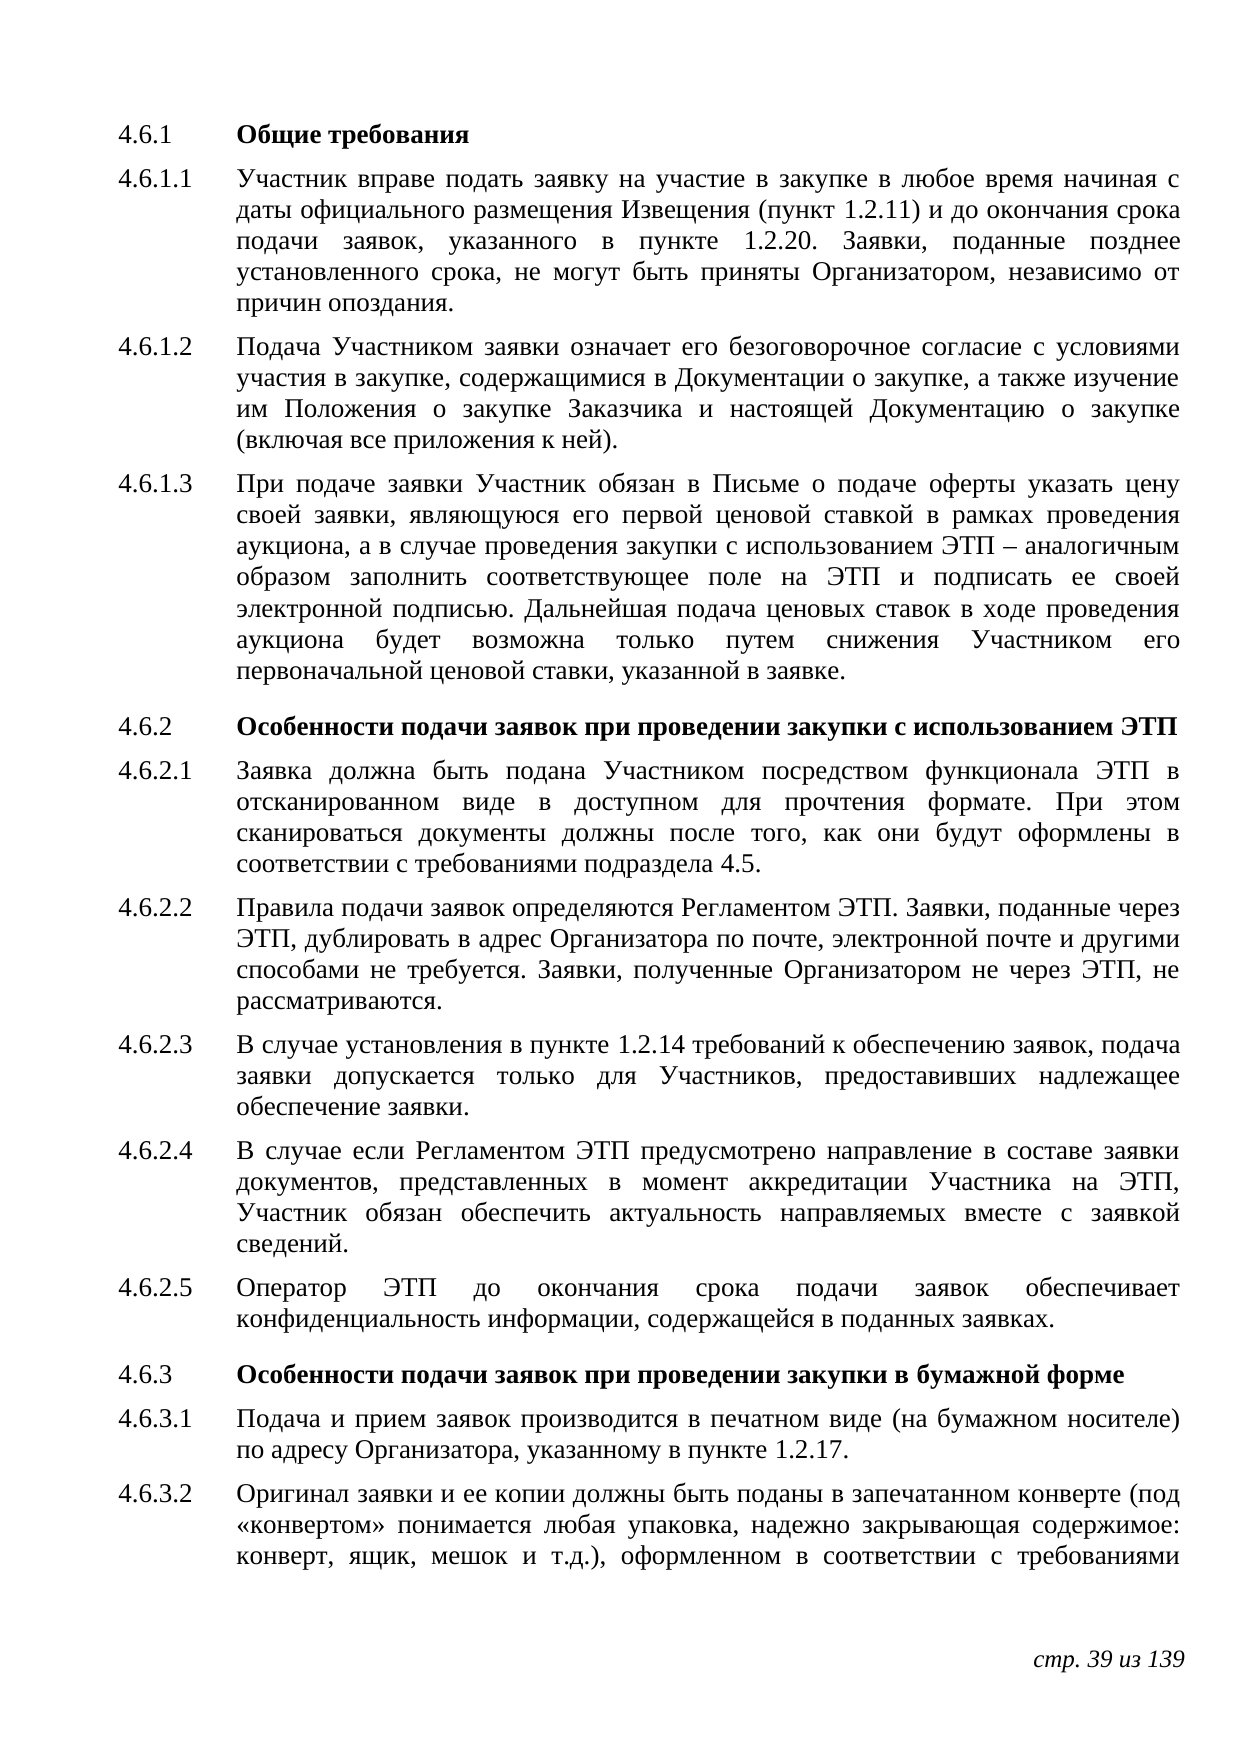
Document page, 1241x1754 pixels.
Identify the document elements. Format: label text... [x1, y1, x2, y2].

list Подача и прием заявок производится в печатном виде (на бумажном носителе) по адресу Организатора, указанному в пункте 1.2.17. [118, 1402, 1181, 1464]
list Правила подачи заявок определяются Регламентом ЭТП. Заявки, поданные через ЭТП, дублировать в адрес Организатора по почте, электронной почте и другими способами не требуется. Заявки, полученные Организатором не через ЭТП, не рассматриваются. [118, 891, 1181, 1015]
list Участник вправе подать заявку на участие в закупке в любое время начиная с даты официального размещения Извещения (пункт 1.2.11) и до окончания срока подачи заявок, указанного в пункте 1.2.20. Заявки, поданные позднее установленного срока, не могут быть приняты Организатором, независимо от причин опоздания. [118, 162, 1181, 317]
list Заявка должна быть подана Участником посредством функционала ЭТП в отсканированном виде в доступном для прочтения формате. При этом сканироваться документы должны после того, как они будут оформлены в соответствии с требованиями подраздела 4.5. [118, 754, 1181, 878]
list Подача Участником заявки означает его безоговорочное согласие с условиями участия в закупке, содержащимися в Документации о закупке, а также изучение им Положения о закупке Заказчика и настоящей Документацию о закупке (включая все приложения к ней). [118, 330, 1181, 454]
list В случае установления в пункте 1.2.14 требований к обеспечению заявок, подача заявки допускается только для Участников, предоставивших надлежащее обеспечение заявки. [118, 1028, 1181, 1121]
text Общие требования [118, 118, 1181, 149]
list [118, 1477, 1181, 1570]
text Особенности подачи заявок при проведении закупки с использованием ЭТП [118, 710, 1181, 741]
list В случае если Регламентом ЭТП предусмотрено направление в составе заявки документов, представленных в момент аккредитации Участника на ЭТП, Участник обязан обеспечить актуальность направляемых вместе с заявкой сведений. [118, 1134, 1181, 1258]
text При подаче заявки Участник обязан в Письме о подаче оферты указать цену своей заявки, являющуюся его первой ценовой ставкой в рамках проведения аукциона, а в случае проведения закупки с использованием ЭТП – аналогичным образом заполнить соответствующее поле на ЭТП и подписать ее своей электронной подписью. Дальнейшая подача ценовых ставок в ходе проведения аукциона будет возможна только путем снижения Участником его первоначальной ценовой ставки, указанной в заявке. [118, 467, 1181, 685]
text Особенности подачи заявок при проведении закупки в бумажной форме [118, 1358, 1181, 1389]
list Оператор ЭТП до окончания срока подачи заявок обеспечивает конфиденциальность информации, содержащейся в поданных заявках. [118, 1271, 1181, 1333]
